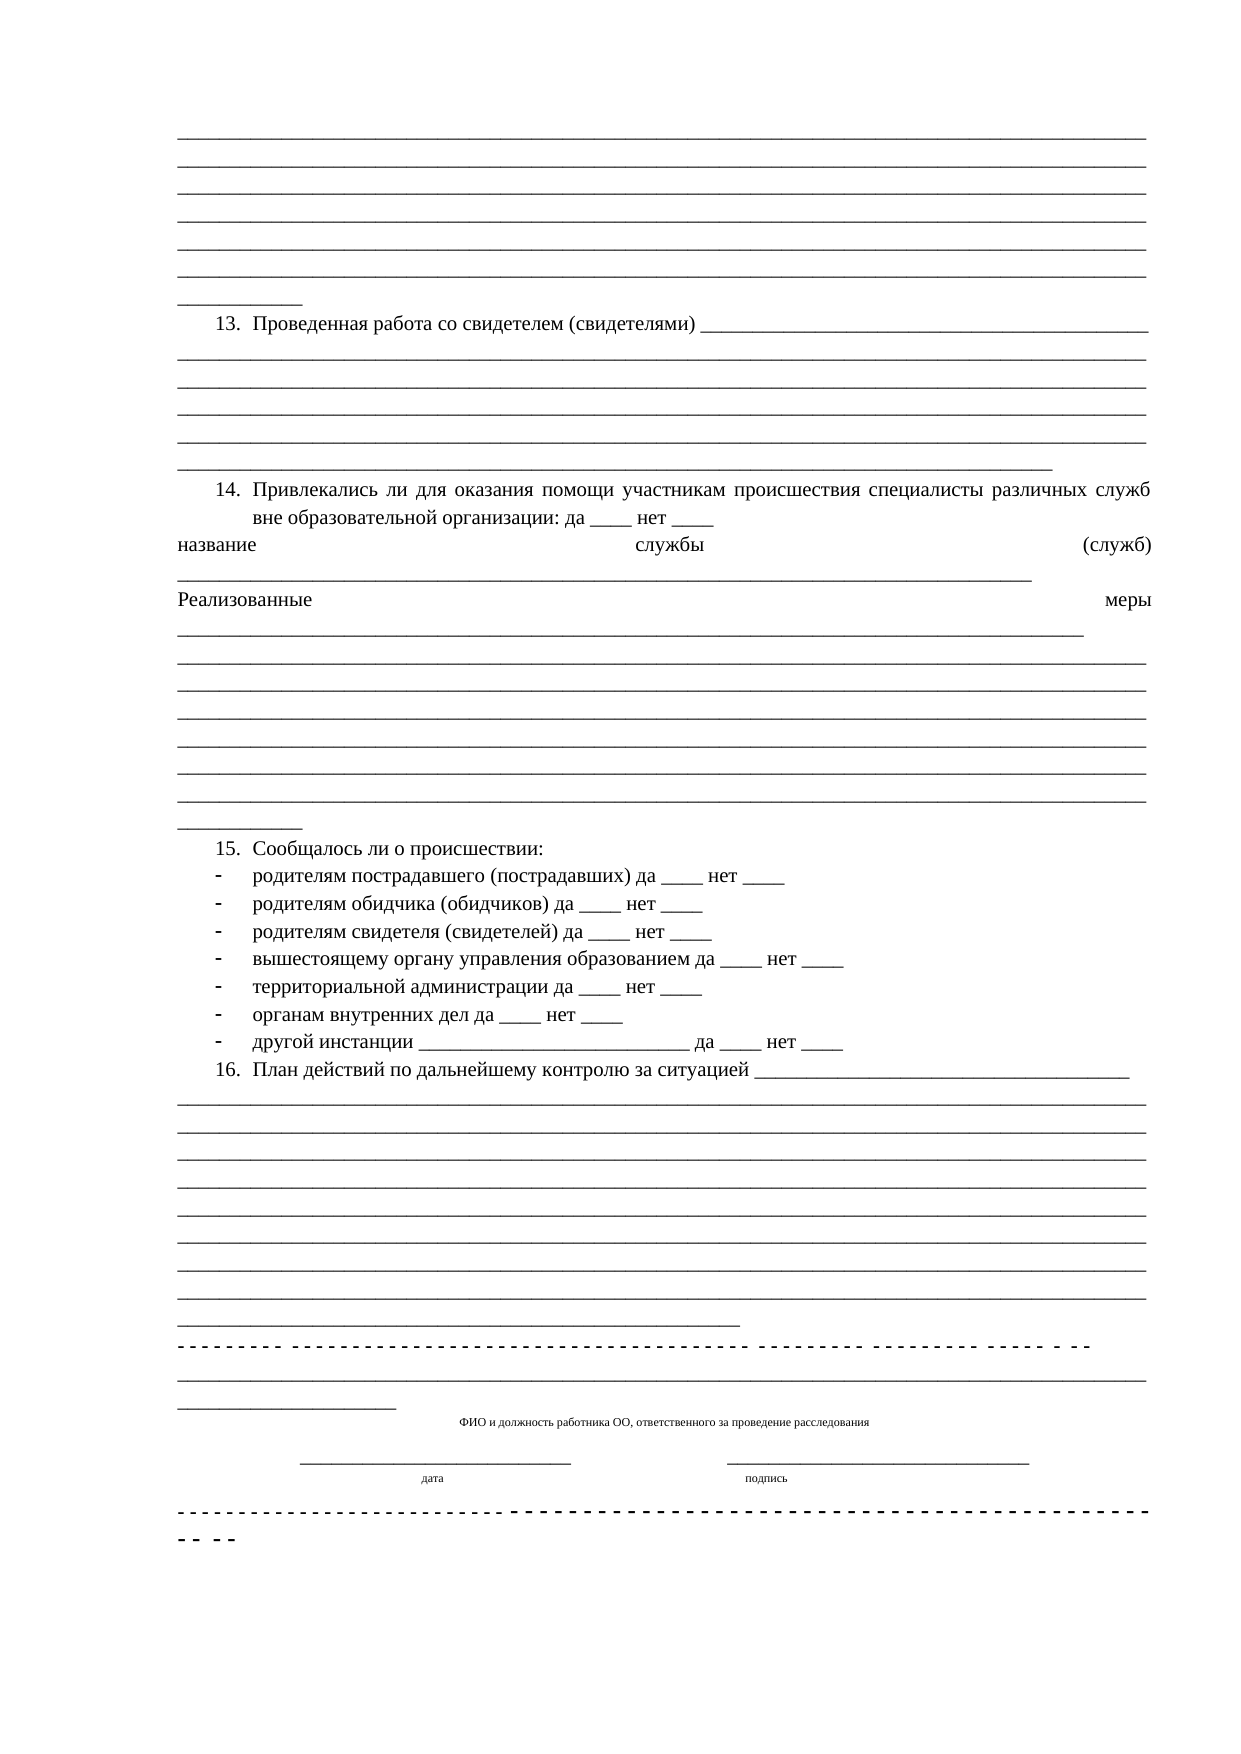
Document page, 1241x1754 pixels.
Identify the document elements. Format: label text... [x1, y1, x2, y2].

list Привлекались ли для оказания помощи участникам происшествия специалисты различных служб вне образовательной организации: да ____ нет ____ [215, 477, 1152, 529]
list План действий по дальнейшему контролю за ситуацией ____________________________________ [215, 1057, 1152, 1081]
text дата подпись [177, 1471, 1152, 1495]
list территориальной администрации да ____ нет ____ [215, 974, 1152, 998]
list родителям пострадавшего (пострадавших) да ____ нет ____ [215, 863, 1152, 887]
list родителям свидетеля (свидетелей) да ____ нет ____ [215, 919, 1152, 943]
text __________________________ _____________________________ [177, 1443, 1152, 1467]
text ФИО и должность работника ОО, ответственного за проведение расследования [177, 1416, 1152, 1439]
text __________________________________________________________________________________________________________________ [177, 1360, 1152, 1412]
list Сообщалось ли о происшествии: [215, 836, 1152, 860]
text - - - - - - - - - - - - - - - - - - - - - - - - - - - - - - - - - - - - - - - - - - - - - - - - - - - - - - - - - - - - - - - - - - - - - - - - - - - [177, 1495, 1152, 1552]
text Реализованные меры _______________________________________________________________________________________ [177, 587, 1152, 639]
list органам внутренних дел да ____ нет ____ [215, 1001, 1152, 1026]
list другой инстанции __________________________ да ____ нет ____ [215, 1029, 1152, 1053]
text название службы (служб) __________________________________________________________________________________ [177, 532, 1152, 584]
text - - - - - - - - - - - - - - - - - - - - - - - - - - - - - - - - - - - - - - - - - - - - - - - - - - - - - - - - - - - - - - - - - - - - - - - - - [177, 1333, 1152, 1357]
list родителям обидчика (обидчиков) да ____ нет ____ [215, 891, 1152, 915]
text ______________________________________________________________________________________________________________________________________________________________________________________________________________________________________________________________________________________________________________________________________________________________________________________________________________________________________________________________________________________________________________________________________________________________________________________________________________________________________________________________________________________________________________________________________________________________________________________________________________________________ [177, 1084, 1152, 1329]
list Проведенная работа со свидетелем (свидетелями) ___________________________________________ [215, 311, 1152, 335]
list вышестоящему органу управления образованием да ____ нет ____ [215, 946, 1152, 970]
text ________________________________________________________________________________________________________________________________________________________________________________________________________________________________________________________________________________________________________________________________________________________________________________________________________________________________________________________________________ [177, 339, 1152, 473]
